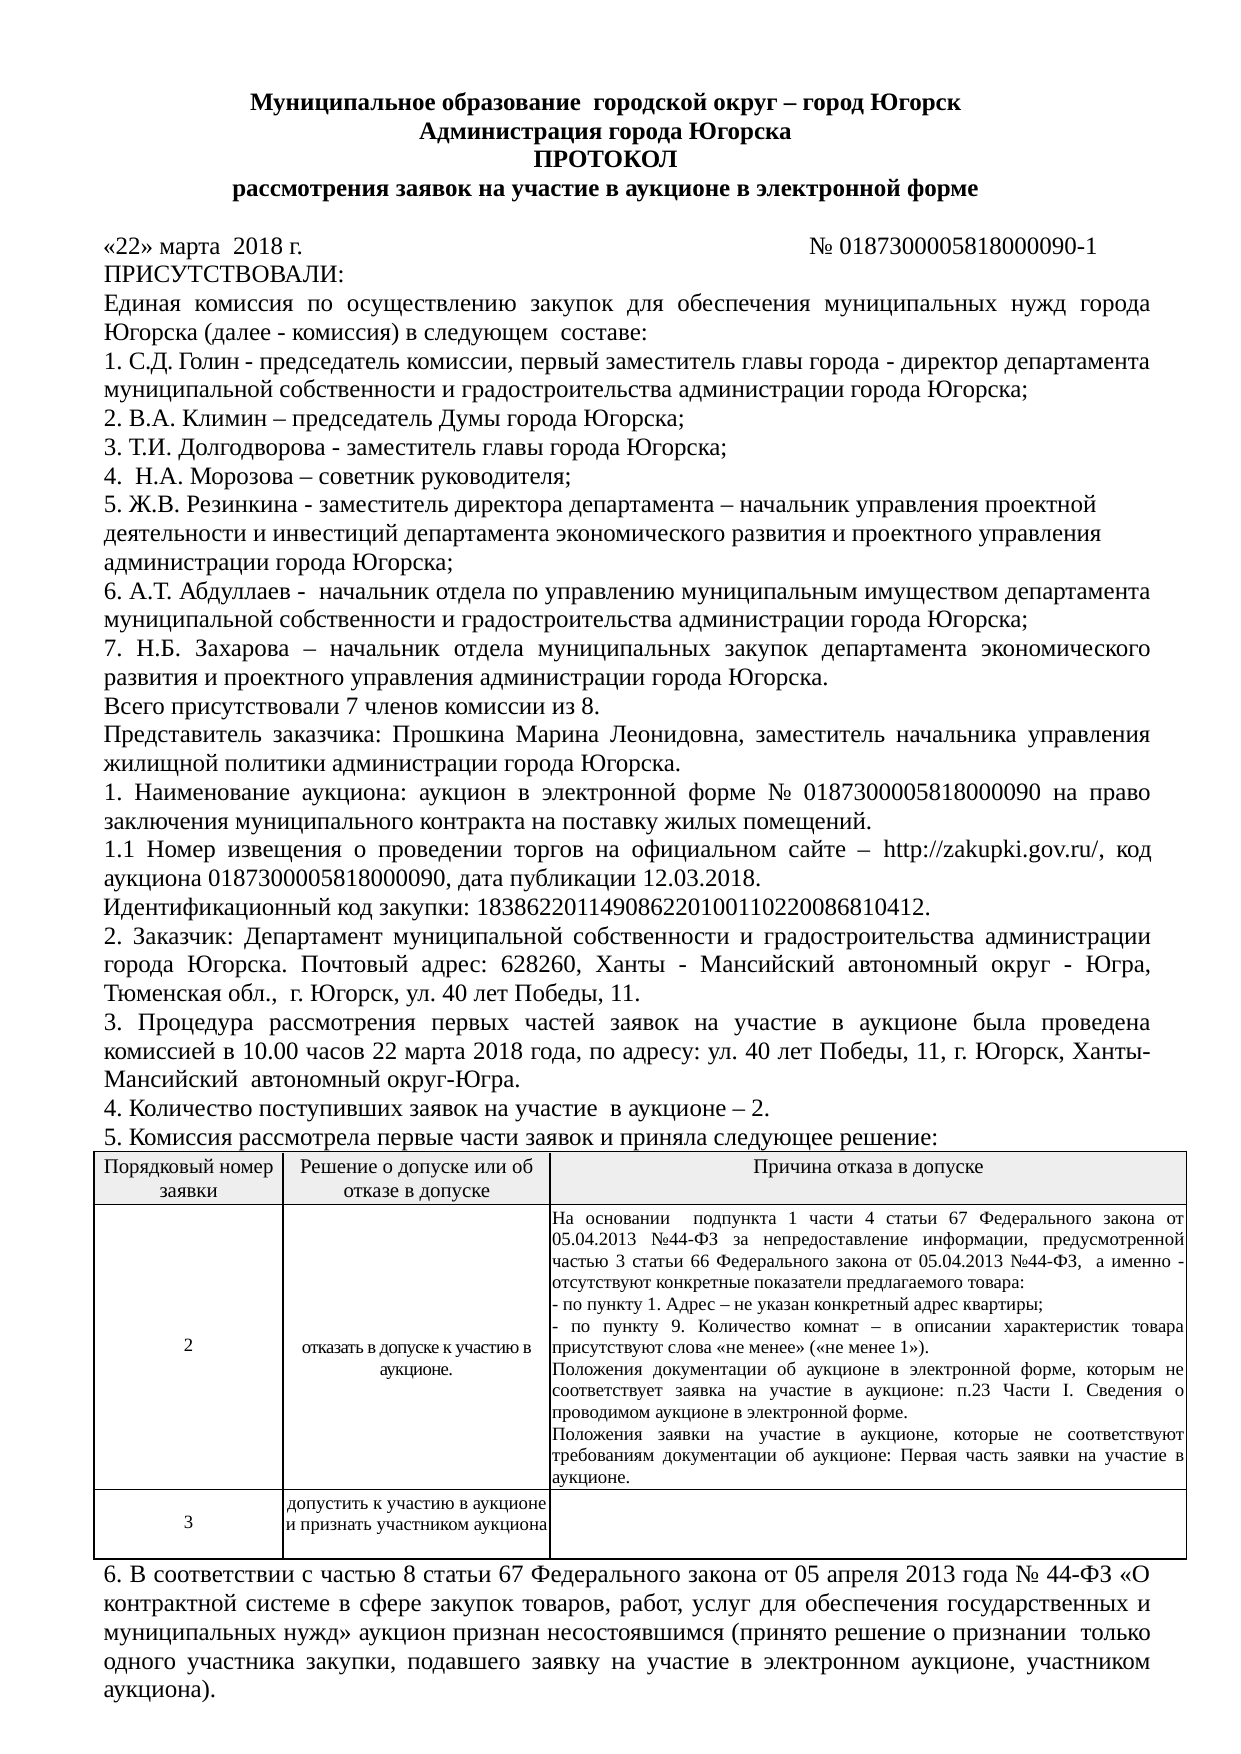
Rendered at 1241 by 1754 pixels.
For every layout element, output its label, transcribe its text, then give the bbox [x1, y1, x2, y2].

text Муниципальное образование городской округ – город Югорск [59, 87, 1152, 116]
table_cell На основании подпункта 1 части 4 статьи 67 Федерального закона от 05.04.2013 №44-ФЗ за непредоставление информации, предусмотренной частью 3 статьи 66 Федерального закона от 05.04.2013 №44-ФЗ, а именно - отсутствуют конкретные показатели предлагаемого товара: - по пункту 1. Адрес – не указан конкретный адрес квартиры; - по пункту 9. Количество комнат – в описании характеристик товара присутствуют слова «не менее» («не менее 1»). Положения документации об аукционе в электронной форме, которым не соответствует заявка на участие в аукционе: п.23 Части I. Сведения о проводимом аукционе в электронной форме. Положения заявки на участие в аукционе, которые не соответствуют требованиям документации об аукционе: Первая часть заявки на участие в аукционе. [551, 1205, 1186, 1489]
text 3. Процедура рассмотрения первых частей заявок на участие в аукционе была проведена комиссией в 10.00 часов 22 марта 2018 года, по адресу: ул. 40 лет Победы, 11, г. Югорск, Ханты-Мансийский автономный округ-Югра. [103, 1007, 1152, 1093]
table_cell 3 [95, 1490, 282, 1558]
text 6. А.Т. Абдуллаев - начальник отдела по управлению муниципальным имуществом департамента муниципальной собственности и градостроительства администрации города Югорска; [103, 576, 1152, 633]
table_header Решение о допуске или об отказе в допуске [284, 1152, 550, 1204]
text 1. С.Д. Голин - председатель комиссии, первый заместитель главы города - директор департамента муниципальной собственности и градостроительства администрации города Югорска; [103, 346, 1152, 403]
text 6. В соответствии с частью 8 статьи 67 Федерального закона от 05 апреля 2013 года № 44-ФЗ «О контрактной системе в сфере закупок товаров, работ, услуг для обеспечения государственных и муниципальных нужд» аукцион признан несостоявшимся (принято решение о признании только одного участника закупки, подавшего заявку на участие в электронном аукционе, участником аукциона). [103, 1560, 1152, 1703]
table_cell отказать в допуске к участию в аукционе. [284, 1205, 549, 1489]
text 7. Н.Б. Захарова – начальник отдела муниципальных закупок департамента экономического развития и проектного управления администрации города Югорска. [103, 633, 1152, 691]
text Всего присутствовали 7 членов комиссии из 8. [103, 691, 1152, 719]
text Идентификационный код закупки: 183862201149086220100110220086810412. [59, 892, 1152, 921]
table_header Порядковый номер заявки [95, 1152, 283, 1204]
text 1.1 Номер извещения о проведении торгов на официальном сайте – http://zakupki.gov.ru/, код аукциона 0187300005818000090, дата публикации 12.03.2018. [103, 834, 1152, 892]
text ПРИСУТСТВОВАЛИ: [103, 259, 1152, 288]
text «22» марта 2018 г. № 0187300005818000090-1 [59, 231, 1152, 259]
table_cell [551, 1490, 1186, 1558]
text 2. Заказчик: Департамент муниципальной собственности и градостроительства администрации города Югорска. Почтовый адрес: 628260, Ханты - Мансийский автономный округ - Югра, Тюменская обл., г. Югорск, ул. 40 лет Победы, 11. [103, 921, 1152, 1007]
table_cell 2 [95, 1205, 282, 1489]
text 3. Т.И. Долгодворова - заместитель главы города Югорска; [103, 432, 1152, 461]
text 2. В.А. Климин – председатель Думы города Югорска; [103, 403, 1152, 432]
table_cell допустить к участию в аукционе и признать участником аукциона [284, 1490, 549, 1558]
text Единая комиссия по осуществлению закупок для обеспечения муниципальных нужд города Югорска (далее - комиссия) в следующем составе: [103, 288, 1152, 346]
text Администрация города Югорска [59, 116, 1152, 144]
text 4. Н.А. Морозова – советник руководителя; [103, 461, 1152, 489]
text 4. Количество поступивших заявок на участие в аукционе – 2. [103, 1093, 1152, 1122]
text 5. Ж.В. Резинкина - заместитель директора департамента – начальник управления проектной деятельности и инвестиций департамента экономического развития и проектного управления администрации города Югорска; [103, 489, 1152, 576]
text 5. Комиссия рассмотрела первые части заявок и приняла следующее решение: [103, 1122, 1152, 1151]
table_header Причина отказа в допуске [551, 1152, 1186, 1204]
text 1. Наименование аукциона: аукцион в электронной форме № 0187300005818000090 на право заключения муниципального контракта на поставку жилых помещений. [103, 777, 1152, 834]
text ПРОТОКОЛ [59, 144, 1152, 173]
text Представитель заказчика: Прошкина Марина Леонидовна, заместитель начальника управления жилищной политики администрации города Югорска. [103, 719, 1152, 777]
text рассмотрения заявок на участие в аукционе в электронной форме [59, 173, 1152, 202]
